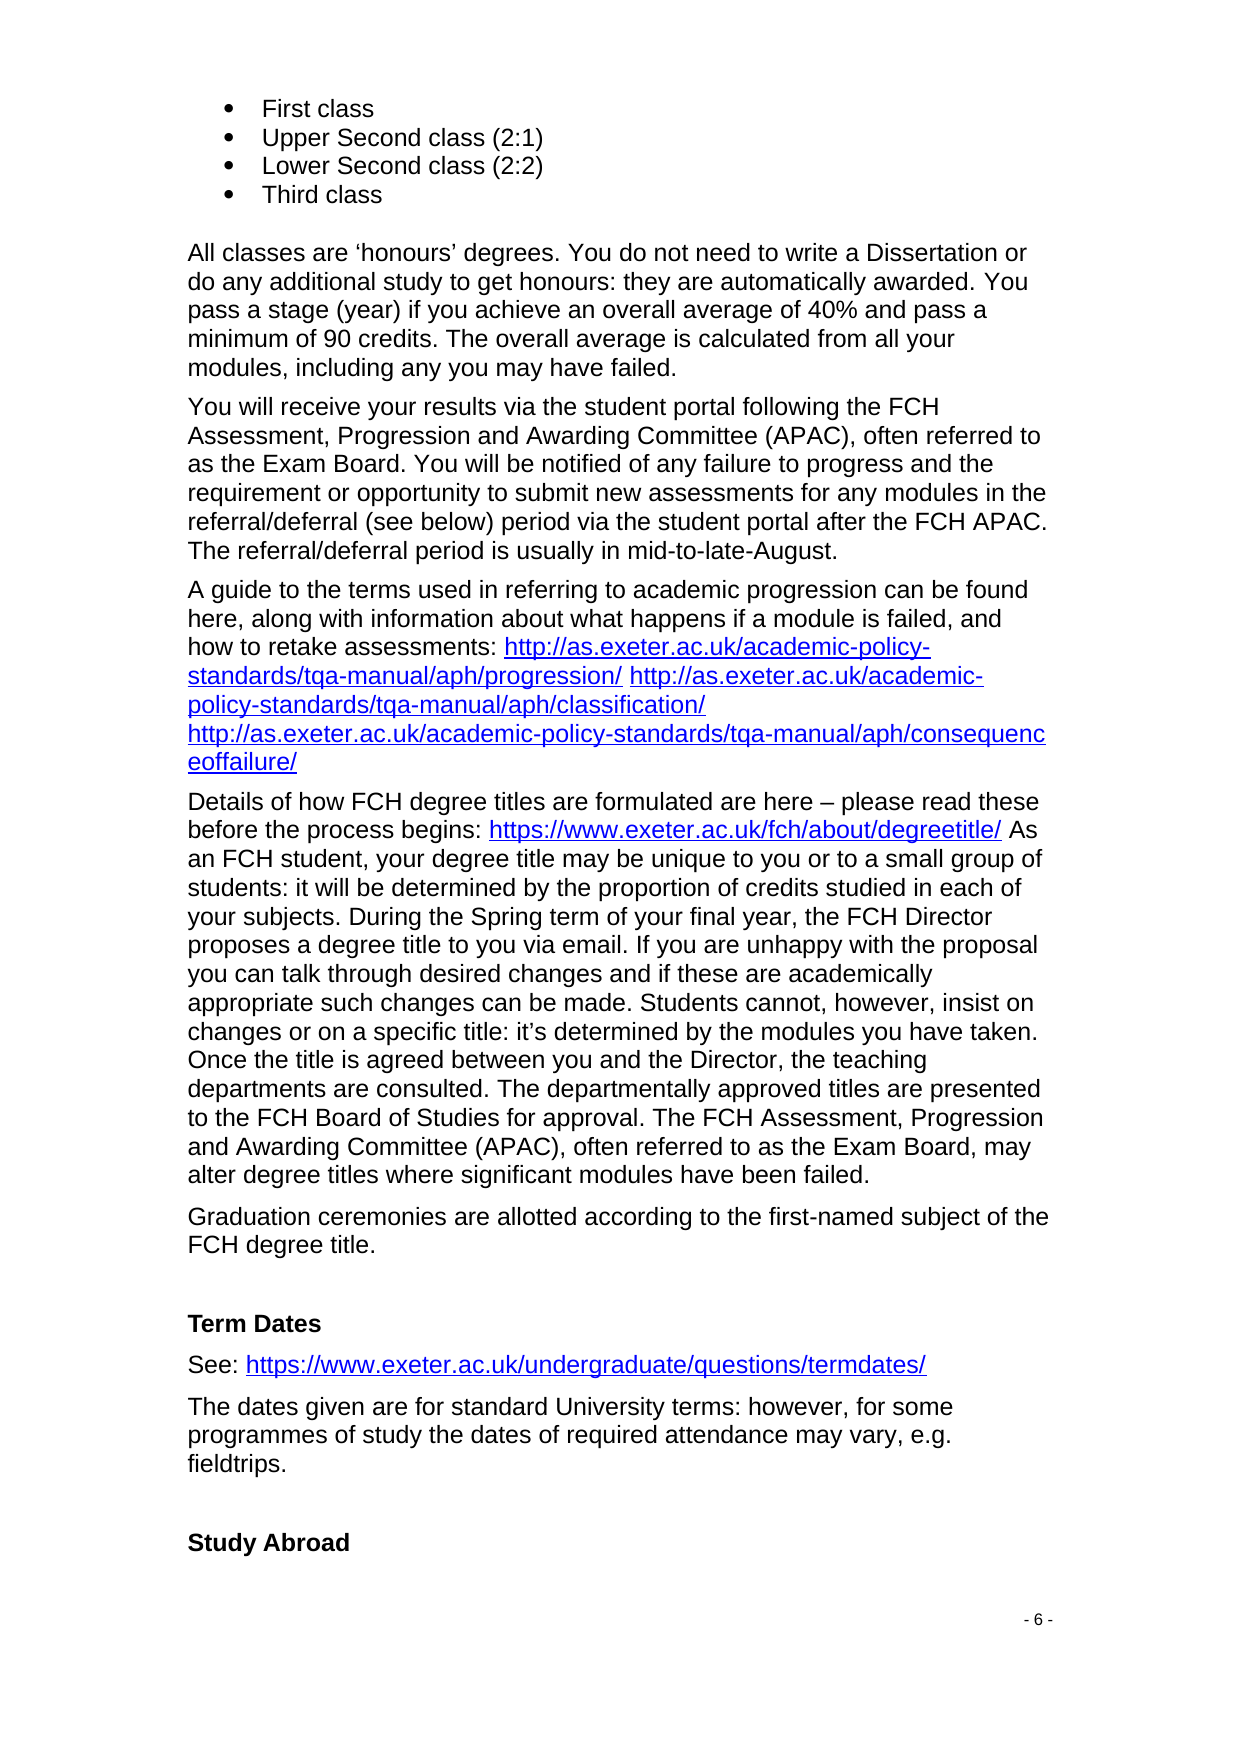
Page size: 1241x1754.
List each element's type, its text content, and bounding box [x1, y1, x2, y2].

text Details of how FCH degree titles are formulated are here – please read these before the process begins: https://www.exeter.ac.uk/fch/about/degreetitle/ As an FCH student, your degree title may be unique to you or to a small group of students: it will be determined by the proportion of credits studied in each of your subjects. During the Spring term of your final year, the FCH Director proposes a degree title to you via email. If you are unhappy with the proposal you can talk through desired changes and if these are academically appropriate such changes can be made. Students cannot, however, insist on changes or on a specific title: it’s determined by the modules you have taken. Once the title is agreed between you and the Director, the teaching departments are consulted. The departmentally approved titles are presented to the FCH Board of Studies for approval. The FCH Assessment, Progression and Awarding Committee (APAC), often referred to as the Exam Board, may alter degree titles where significant modules have been failed. [187, 787, 1053, 1189]
text You will receive your results via the student portal following the FCH Assessment, Progression and Awarding Committee (APAC), often referred to as the Exam Board. You will be notified of any failure to progress and the requirement or opportunity to submit new assessments for any modules in the referral/deferral (see below) period via the student portal after the FCH APAC. The referral/deferral period is usually in mid-to-late-August. [187, 392, 1053, 564]
list Term Dates [187, 1309, 1053, 1338]
list Lower Second class (2:2) [224, 151, 1053, 180]
list Study Abroad [187, 1528, 1053, 1557]
text Graduation ceremonies are allotted according to the first-named subject of the FCH degree title. [187, 1202, 1053, 1259]
list First class [224, 94, 1053, 122]
text See: https://www.exeter.ac.uk/undergraduate/questions/termdates/ [187, 1350, 1053, 1379]
text The dates given are for standard University terms: however, for some programmes of study the dates of required attendance may vary, e.g. fieldtrips. [187, 1392, 1053, 1478]
text A guide to the terms used in referring to academic progression can be found here, along with information about what happens if a module is failed, and how to retake assessments: http://as.exeter.ac.uk/academic-policy-standards/tqa-manual/aph/progression/ http://as.exeter.ac.uk/academic-policy-standards/tqa-manual/aph/classification/ http://as.exeter.ac.uk/academic-policy-standards/tqa-manual/aph/consequenceoffailure/ [187, 575, 1053, 776]
list Upper Second class (2:1) [224, 122, 1053, 151]
list Third class [224, 180, 1053, 209]
text All classes are ‘honours’ degrees. You do not need to write a Dissertation or do any additional study to get honours: they are automatically awarded. You pass a stage (year) if you achieve an overall average of 40% and pass a minimum of 90 credits. The overall average is calculated from all your modules, including any you may have failed. [187, 238, 1053, 382]
